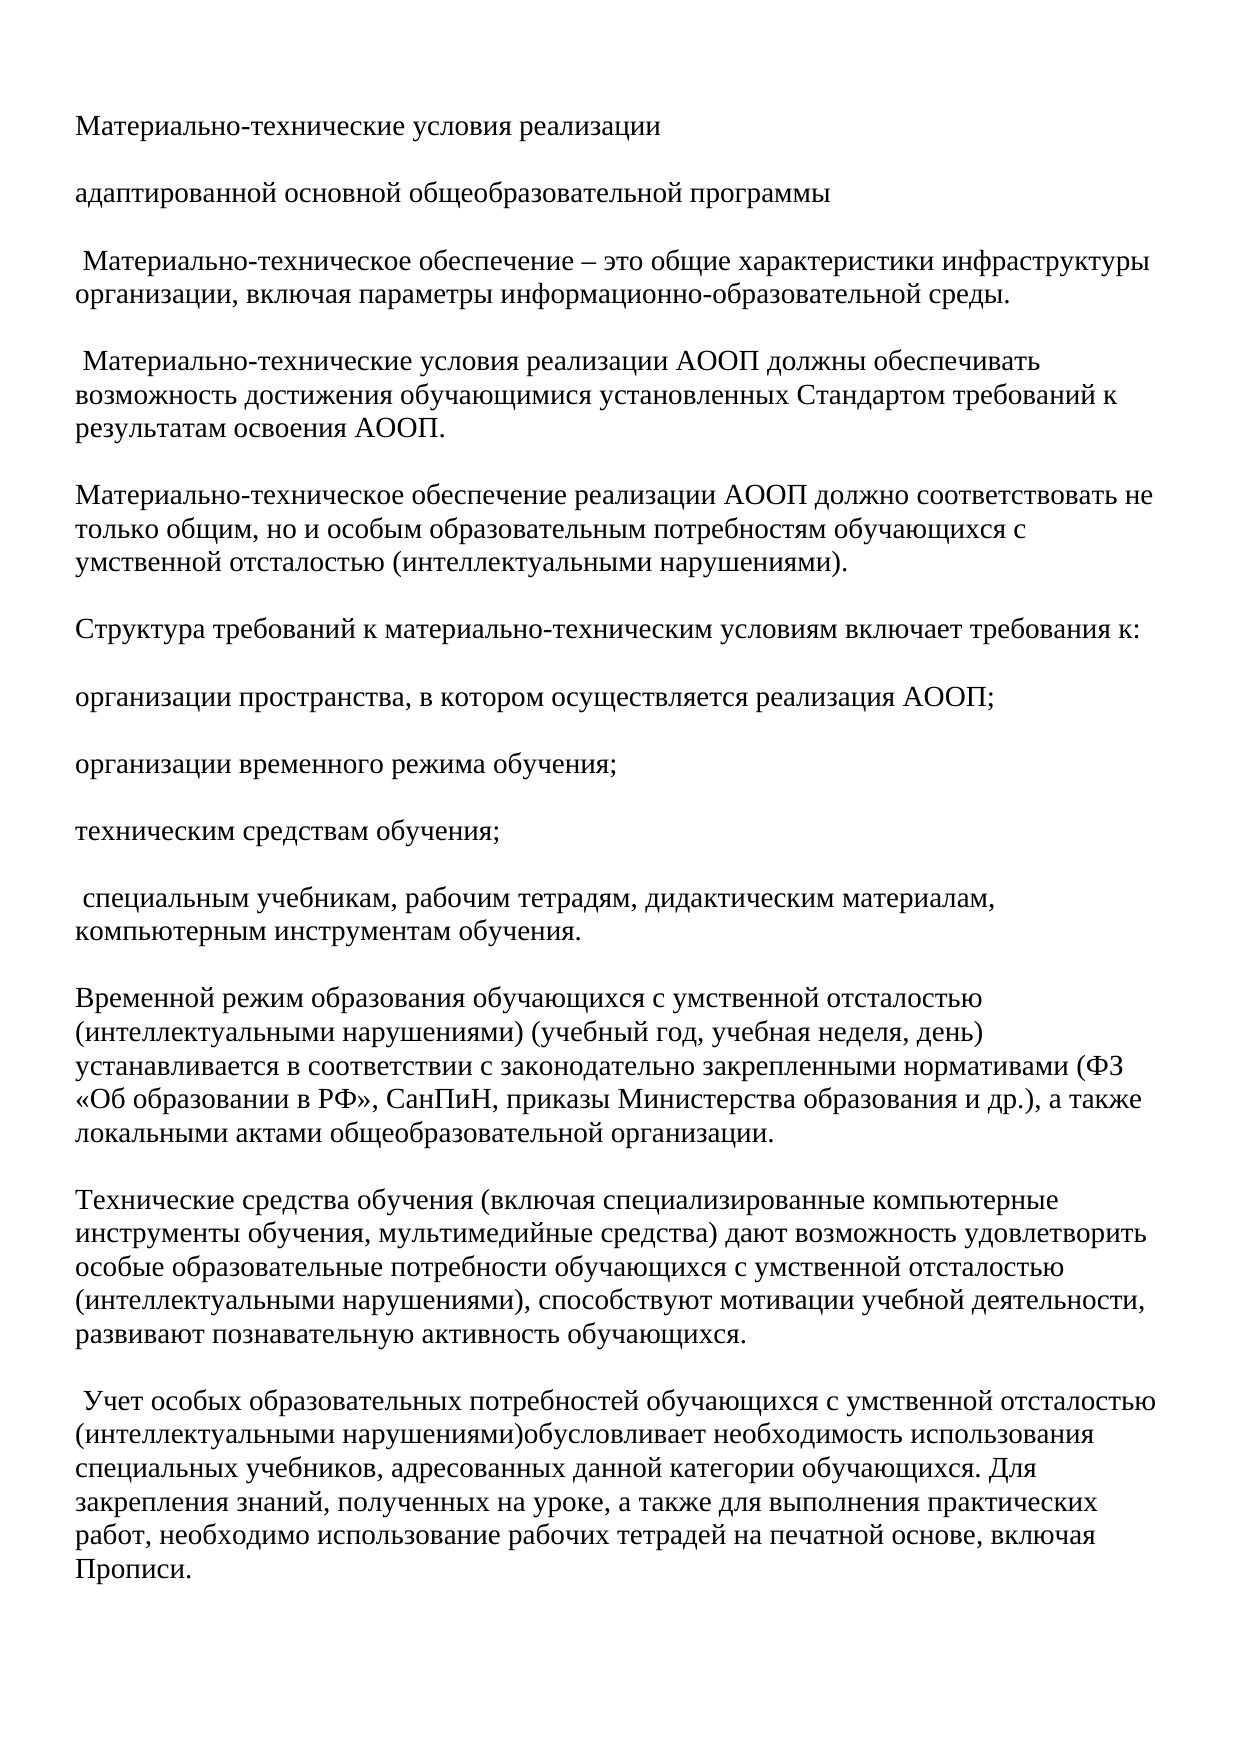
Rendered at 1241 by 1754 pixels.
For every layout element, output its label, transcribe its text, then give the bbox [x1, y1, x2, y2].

text Материально-техническое обеспечение реализации АООП должно соответствовать не только общим, но и особым образовательным потребностям обучающихся с умственной отсталостью (интеллектуальными нарушениями). [75, 477, 1165, 578]
text организации пространства, в котором осуществляется реализация АООП; [75, 679, 1165, 712]
text Временной режим образования обучающихся с умственной отсталостью (интеллектуальными нарушениями) (учебный год, учебная неделя, день) устанавливается в соответствии с законодательно закрепленными нормативами (ФЗ «Об образовании в РФ», СанПиН, приказы Министерства образования и др.), а также локальными актами общеобразовательной организации. [75, 981, 1165, 1148]
text Структура требований к материально-техническим условиям включает требования к: [75, 612, 1165, 645]
text Материально-техническое обеспечение – это общие характеристики инфраструктуры организации, включая параметры информационно-образовательной среды. [75, 243, 1165, 310]
text Технические средства обучения (включая специализированные компьютерные инструменты обучения, мультимедийные средства) дают возможность удовлетворить особые образовательные потребности обучающихся с умственной отсталостью (интеллектуальными нарушениями), способствуют мотивации учебной деятельности, развивают познавательную активность обучающихся. [75, 1182, 1165, 1349]
text техническим средствам обучения; [75, 813, 1165, 846]
text Материально-технические условия реализации [75, 108, 1165, 142]
text адаптированной основной общеобразовательной программы [75, 176, 1165, 209]
text Учет особых образовательных потребностей обучающихся с умственной отсталостью (интеллектуальными нарушениями)обусловливает необходимость использования специаль­ных учебников, адресованных данной категории обучающихся. Для закрепления знаний, полученных на уроке, а также для выполнения практических работ, необходимо использование рабочих тетрадей на печатной основе, включая Прописи. [75, 1383, 1165, 1584]
text Материально-технические условия реализации АООП должны обеспечивать возможность достижения обучающимися установленных Стандартом требований к результатам освоения АООП. [75, 343, 1165, 444]
text организации временного режима обучения; [75, 746, 1165, 779]
text специальным учебникам, рабочим тетрадям, дидактическим материалам, компьютерным инструментам обучения. [75, 880, 1165, 947]
